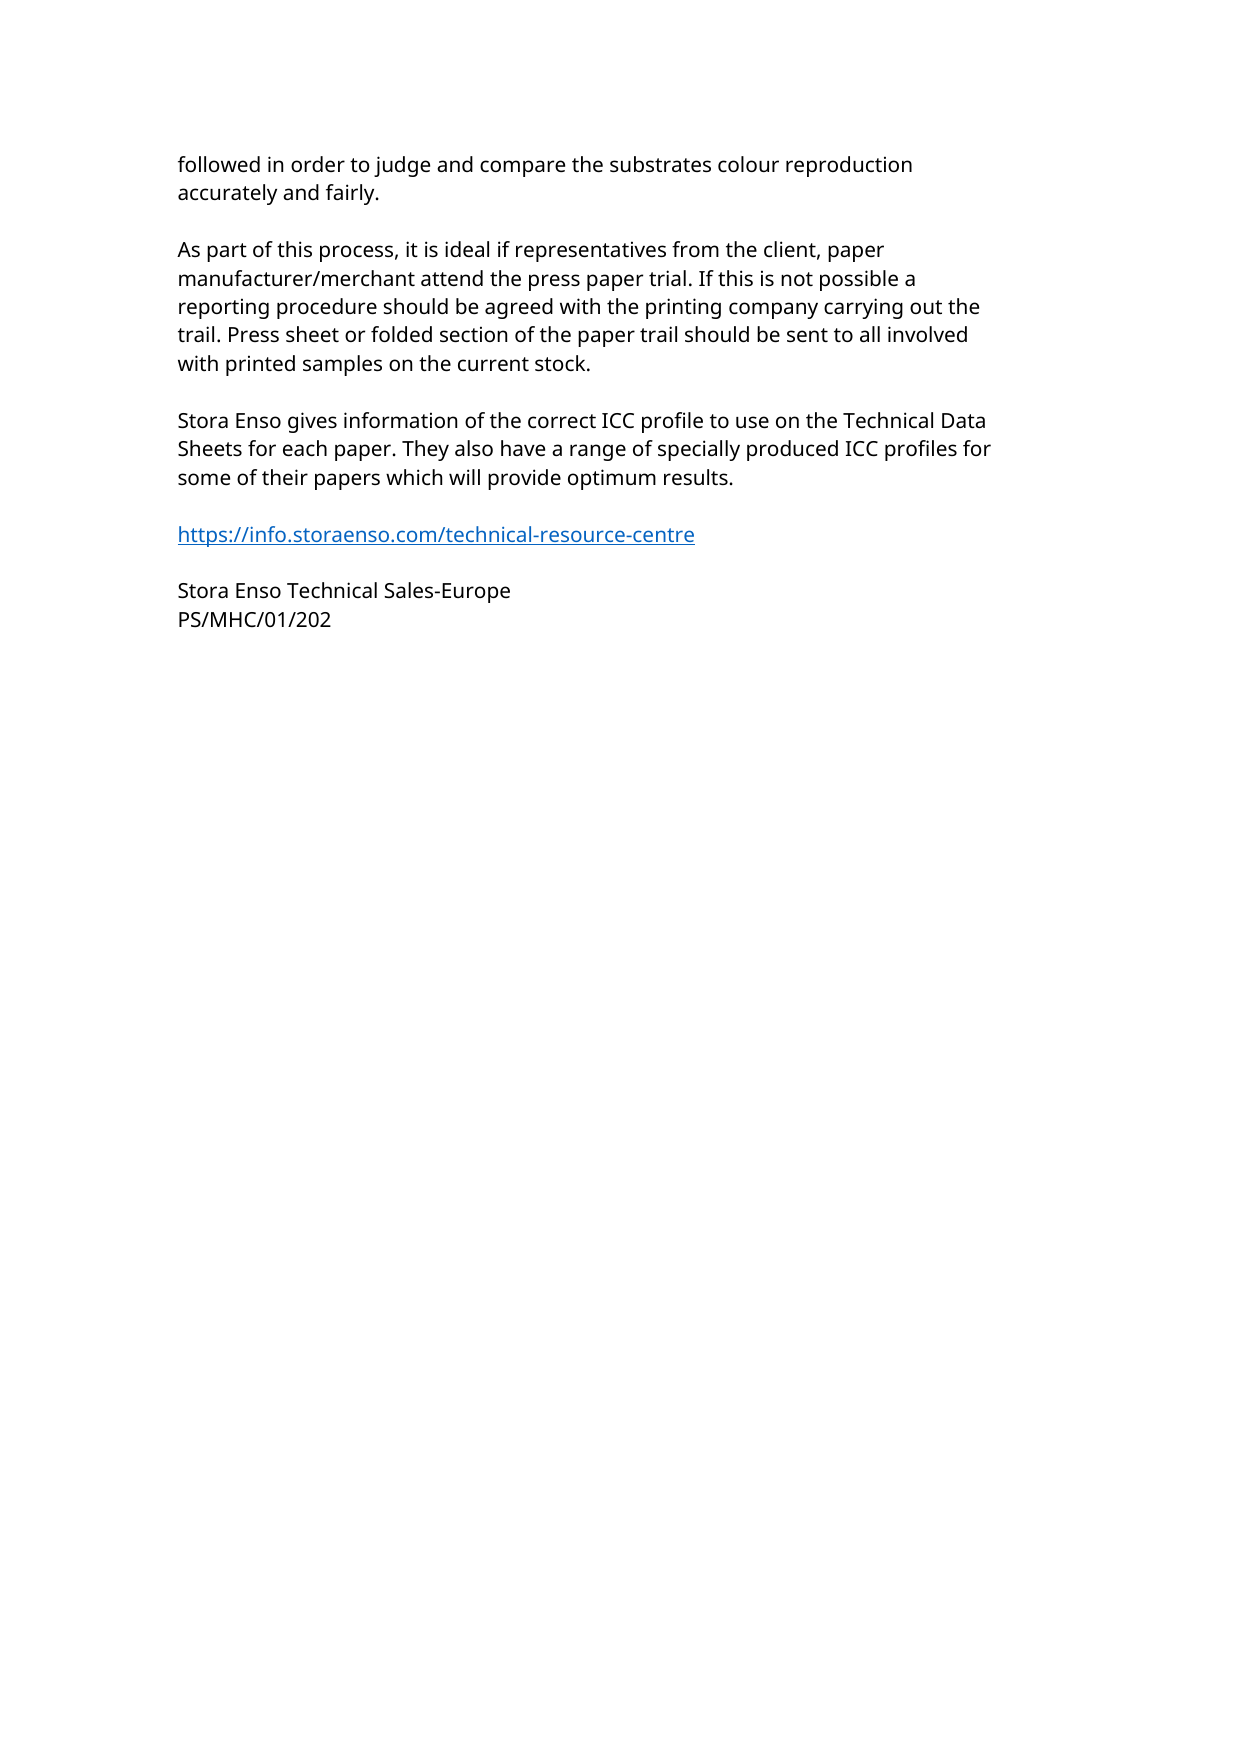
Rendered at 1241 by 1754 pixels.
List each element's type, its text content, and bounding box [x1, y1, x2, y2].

text Stora Enso Technical Sales-Europe [177, 577, 1004, 605]
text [177, 150, 1004, 207]
text https://info.storaenso.com/technical-resource-centre [177, 520, 1004, 548]
text As part of this process, it is ideal if representatives from the client, paper manufacturer/merchant attend the press paper trial. If this is not possible a reporting procedure should be agreed with the printing company carrying out the trail. Press sheet or folded section of the paper trail should be sent to all involved with printed samples on the current stock. [177, 235, 1004, 377]
text Stora Enso gives information of the correct ICC profile to use on the Technical Data Sheets for each paper. They also have a range of specially produced ICC profiles for some of their papers which will provide optimum results. [177, 406, 1004, 491]
text PS/MHC/01/202 [177, 605, 1004, 633]
